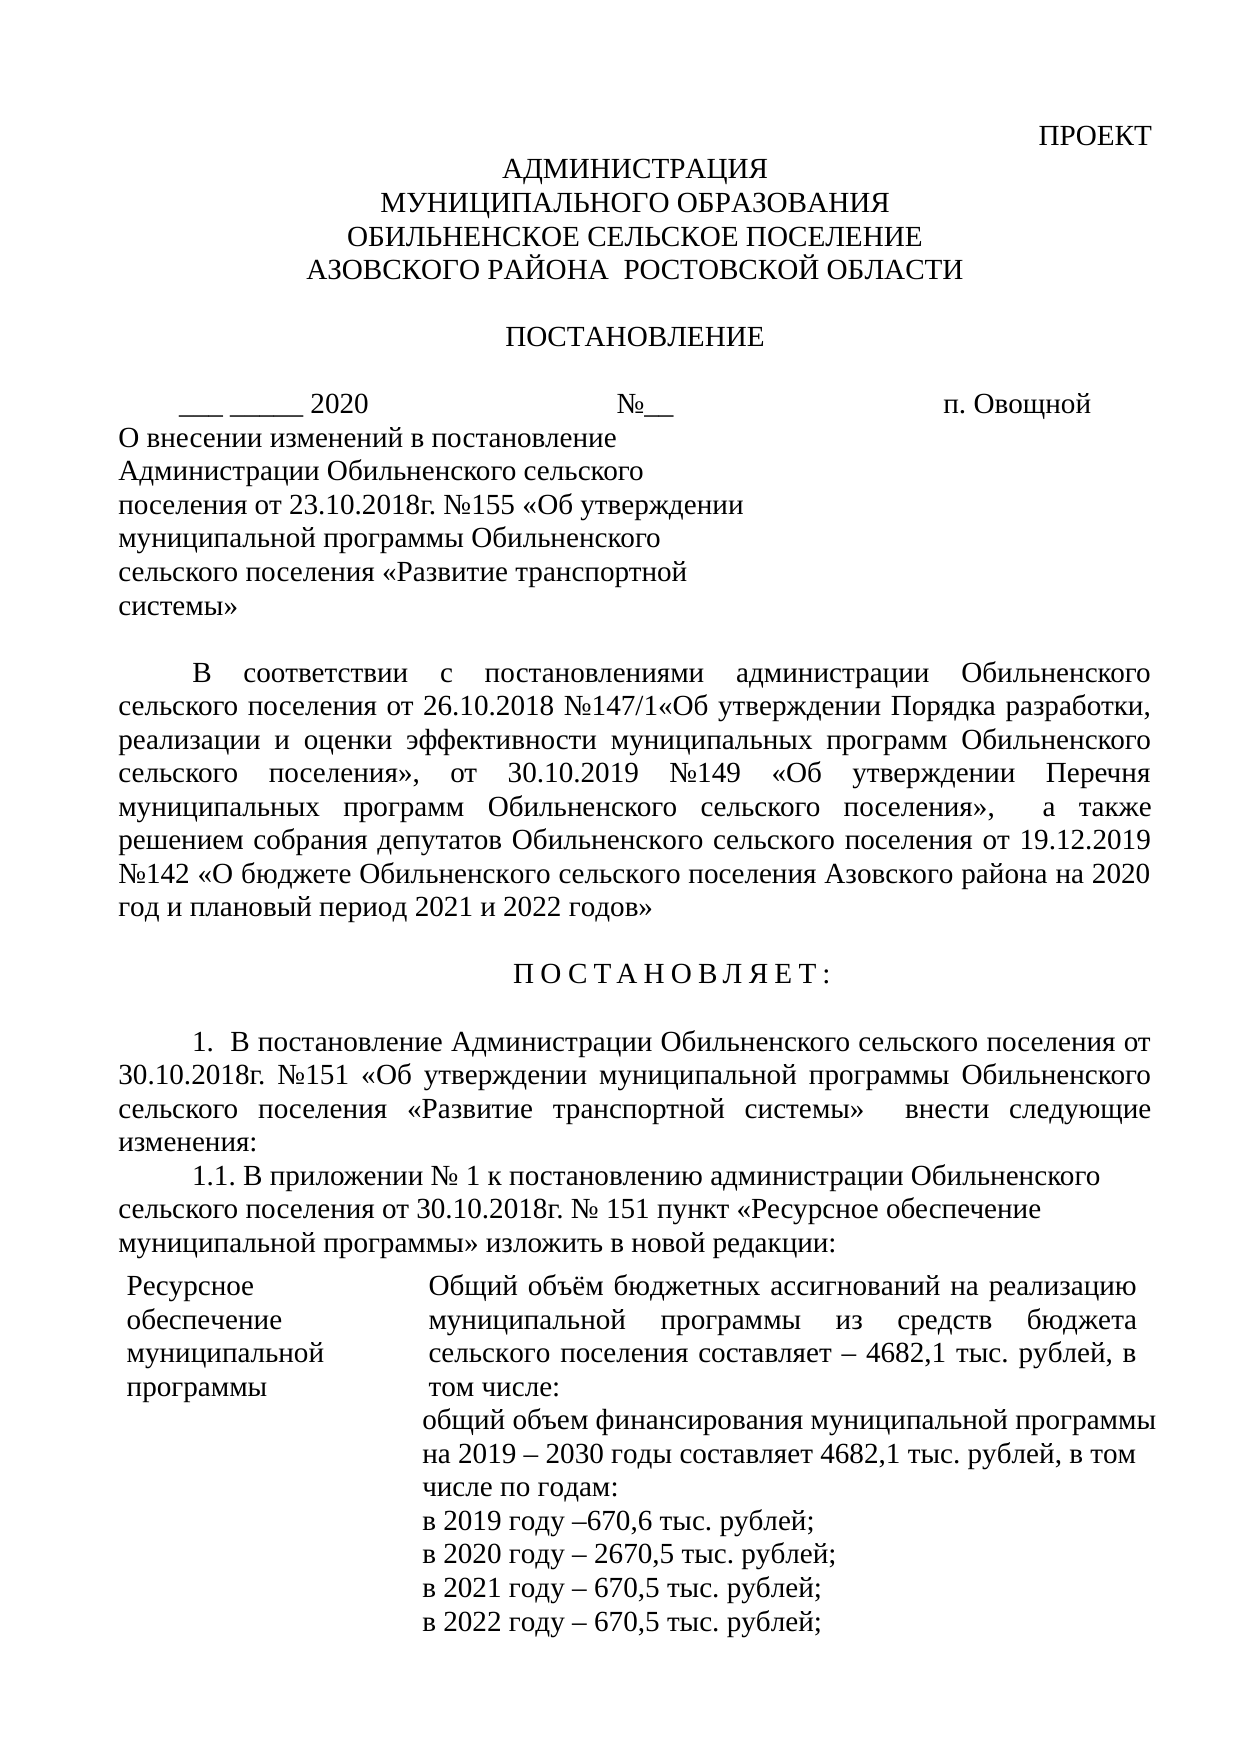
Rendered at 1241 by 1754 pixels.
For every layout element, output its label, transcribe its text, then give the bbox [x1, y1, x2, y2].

text ___ _____ 2020 №__ п. Овощной [118, 386, 1152, 420]
text АЗОВСКОГО РАЙОНА РОСТОВСКОЙ ОБЛАСТИ [118, 252, 1152, 286]
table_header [412, 1259, 1170, 1647]
text ПОСТАНОВЛЕНИЕ [118, 319, 1152, 353]
text 1.1. В приложении № 1 к постановлению администрации Обильненского сельского поселения от 30.10.2018г. № 151 пункт «Ресурсное обеспечение [118, 1158, 1152, 1225]
text ОБИЛЬНЕНСКОЕ СЕЛЬСКОЕ ПОСЕЛЕНИЕ [118, 219, 1152, 252]
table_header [117, 1259, 412, 1647]
text ПОСТАНОВЛЯЕТ: [118, 957, 1152, 990]
text О внесении изменений в постановление Администрации Обильненского сельского поселения от 23.10.2018г. №155 «Об утверждении муниципальной программы Обильненского сельского поселения «Развитие транспортной системы» [118, 420, 771, 621]
text АДМИНИСТРАЦИЯ [118, 152, 1152, 185]
text муниципальной программы» изложить в новой редакции: [118, 1225, 1152, 1258]
text В соответствии с постановлениями администрации Обильненского сельского поселения от 26.10.2018 №147/1«Об утверждении Порядка разработки, реализации и оценки эффективности муниципальных программ Обильненского сельского поселения», от 30.10.2019 №149 «Об утверждении Перечня муниципальных программ Обильненского сельского поселения», а также решением собрания депутатов Обильненского сельского поселения от 19.12.2019 №142 «О бюджете Обильненского сельского поселения Азовского района на 2020 год и плановый период 2021 и 2022 годов» [118, 655, 1152, 923]
text МУНИЦИПАЛЬНОГО ОБРАЗОВАНИЯ [118, 185, 1152, 219]
text 1. В постановление Администрации Обильненского сельского поселения от 30.10.2018г. №151 «Об утверждении муниципальной программы Обильненского сельского поселения «Развитие транспортной системы» внести следующие изменения: [118, 1024, 1152, 1158]
text ПРОЕКТ [118, 118, 1152, 152]
